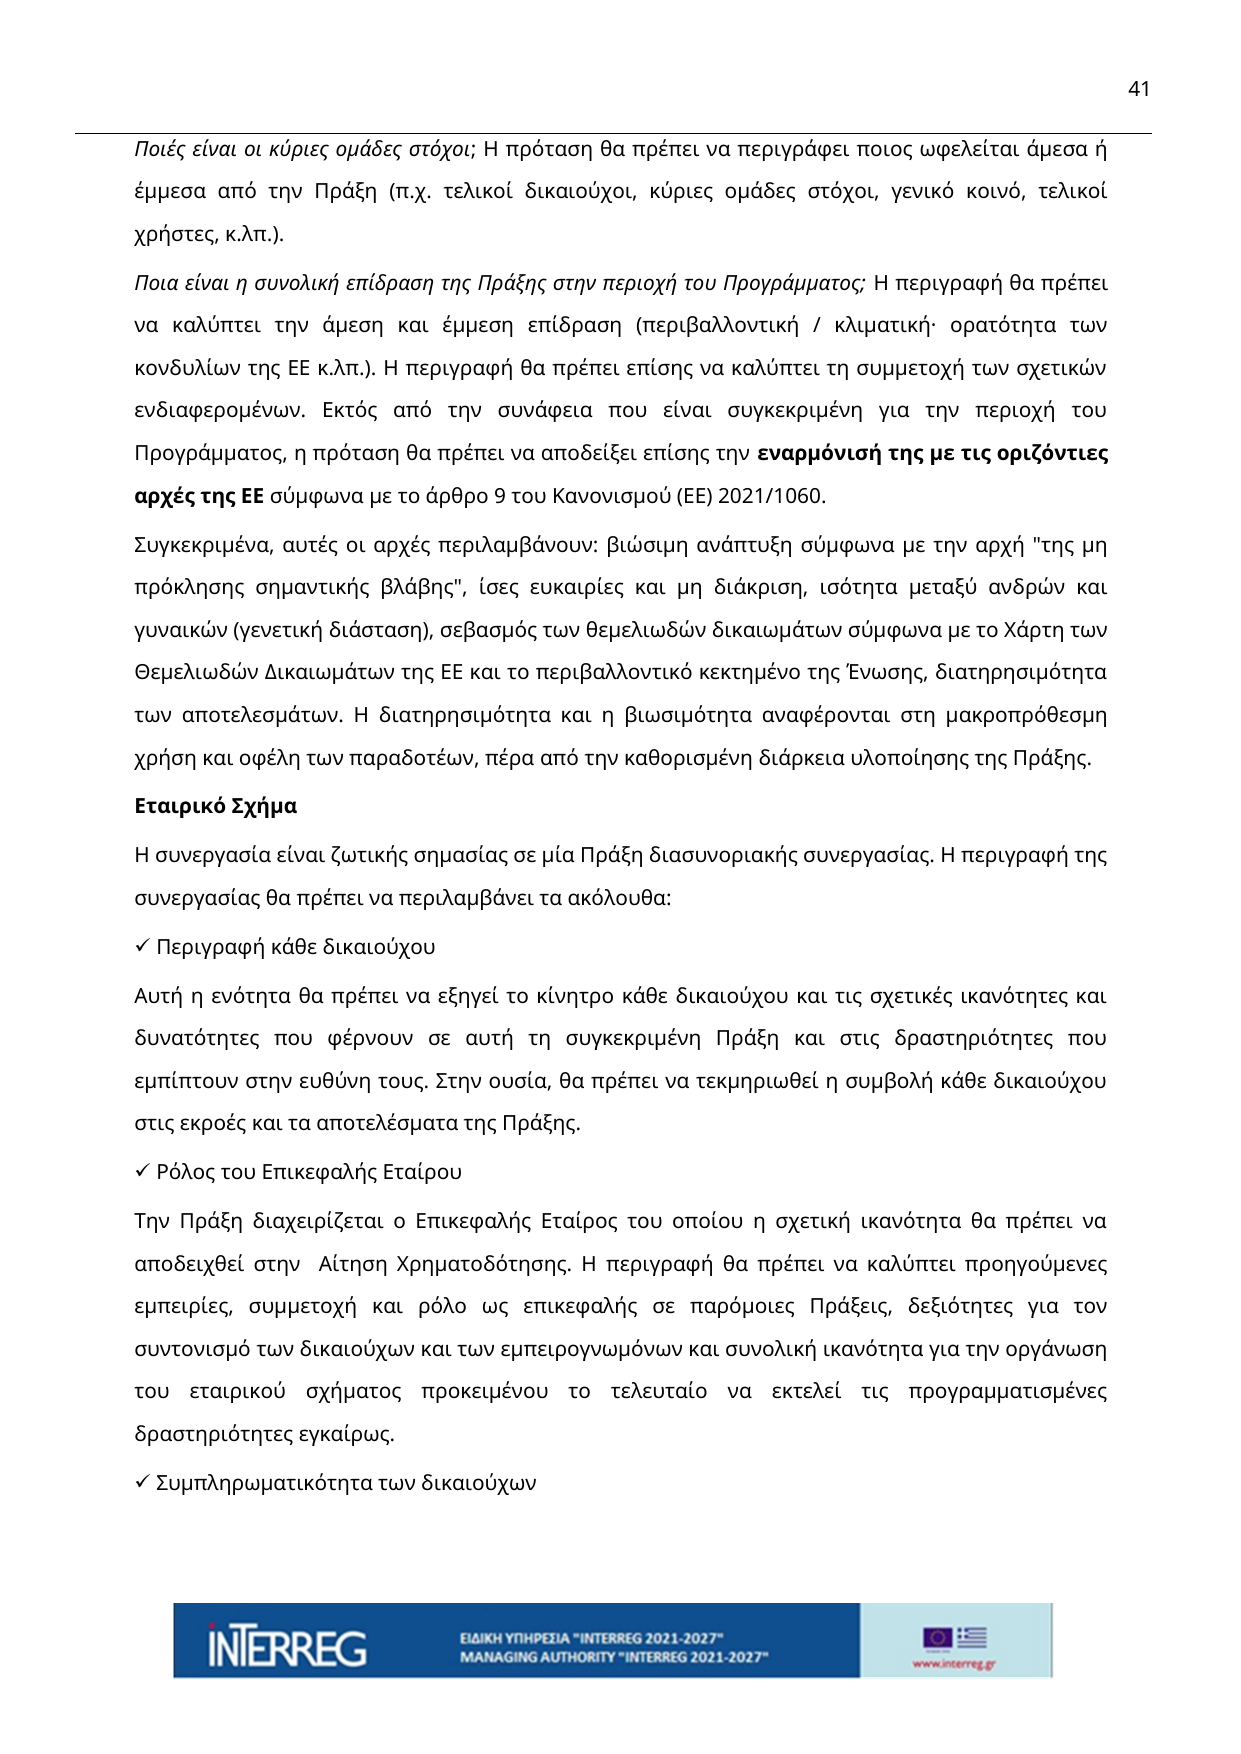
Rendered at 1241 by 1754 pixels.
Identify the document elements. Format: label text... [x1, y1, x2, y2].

text Εταιρικό Σχήμα [134, 792, 1109, 820]
text Αυτή η ενότητα θα πρέπει να εξηγεί το κίνητρο κάθε δικαιούχου και τις σχετικές ικανότητες και δυνατότητες που φέρνουν σε αυτή τη συγκεκριμένη Πράξη και στις δραστηριότητες που εμπίπτουν στην ευθύνη τους. Στην ουσία, θα πρέπει να τεκμηριωθεί η συμβολή κάθε δικαιούχου στις εκροές και τα αποτελέσματα της Πράξης. [134, 981, 1109, 1137]
text Ρόλος του Επικεφαλής Εταίρου [134, 1157, 1109, 1186]
picture [172, 1603, 1054, 1681]
text Ποια είναι η συνολική επίδραση της Πράξης στην περιοχή του Προγράμματος; Η περιγραφή θα πρέπει να καλύπτει την άμεση και έμμεση επίδραση (περιβαλλοντική / κλιματική· ορατότητα των κονδυλίων της ΕΕ κ.λπ.). Η περιγραφή θα πρέπει επίσης να καλύπτει τη συμμετοχή των σχετικών ενδιαφερομένων. Εκτός από την συνάφεια που είναι συγκεκριμένη για την περιοχή του Προγράμματος, η πρόταση θα πρέπει να αποδείξει επίσης την εναρμόνισή της με τις οριζόντιες αρχές της ΕΕ σύμφωνα με το άρθρο 9 του Κανονισμού (ΕΕ) 2021/1060. [134, 268, 1109, 509]
text Συγκεκριμένα, αυτές οι αρχές περιλαμβάνουν: βιώσιμη ανάπτυξη σύμφωνα με την αρχή "της μη πρόκλησης σημαντικής βλάβης", ίσες ευκαιρίες και μη διάκριση, ισότητα μεταξύ ανδρών και γυναικών (γενετική διάσταση), σεβασμός των θεμελιωδών δικαιωμάτων σύμφωνα με το Χάρτη των Θεμελιωδών Δικαιωμάτων της ΕΕ και το περιβαλλοντικό κεκτημένο της Ένωσης, διατηρησιμότητα των αποτελεσμάτων. Η διατηρησιμότητα και η βιωσιμότητα αναφέρονται στη μακροπρόθεσμη χρήση και οφέλη των παραδοτέων, πέρα ​​από την καθορισμένη διάρκεια υλοποίησης της Πράξης. [134, 530, 1109, 771]
text Η συνεργασία είναι ζωτικής σημασίας σε μία Πράξη διασυνοριακής συνεργασίας. Η περιγραφή της συνεργασίας θα πρέπει να περιλαμβάνει τα ακόλουθα: [134, 840, 1109, 911]
text Ποιές είναι οι κύριες ομάδες στόχοι; Η πρόταση θα πρέπει να περιγράφει ποιος ωφελείται άμεσα ή έμμεσα από την Πράξη (π.χ. τελικοί δικαιούχοι, κύριες ομάδες στόχοι, γενικό κοινό, τελικοί χρήστες, κ.λπ.). [134, 134, 1109, 247]
text Συμπληρωματικότητα των δικαιούχων [134, 1468, 1109, 1497]
text Περιγραφή κάθε δικαιούχου [134, 932, 1109, 960]
text Την Πράξη διαχειρίζεται ο Επικεφαλής Εταίρος του οποίου η σχετική ικανότητα θα πρέπει να αποδειχθεί στην Αίτηση Χρηματοδότησης. Η περιγραφή θα πρέπει να καλύπτει προηγούμενες εμπειρίες, συμμετοχή και ρόλο ως επικεφαλής σε παρόμοιες Πράξεις, δεξιότητες για τον συντονισμό των δικαιούχων και των εμπειρογνωμόνων και συνολική ικανότητα για την οργάνωση του εταιρικού σχήματος προκειμένου το τελευταίο να εκτελεί τις προγραμματισμένες δραστηριότητες εγκαίρως. [134, 1206, 1109, 1448]
